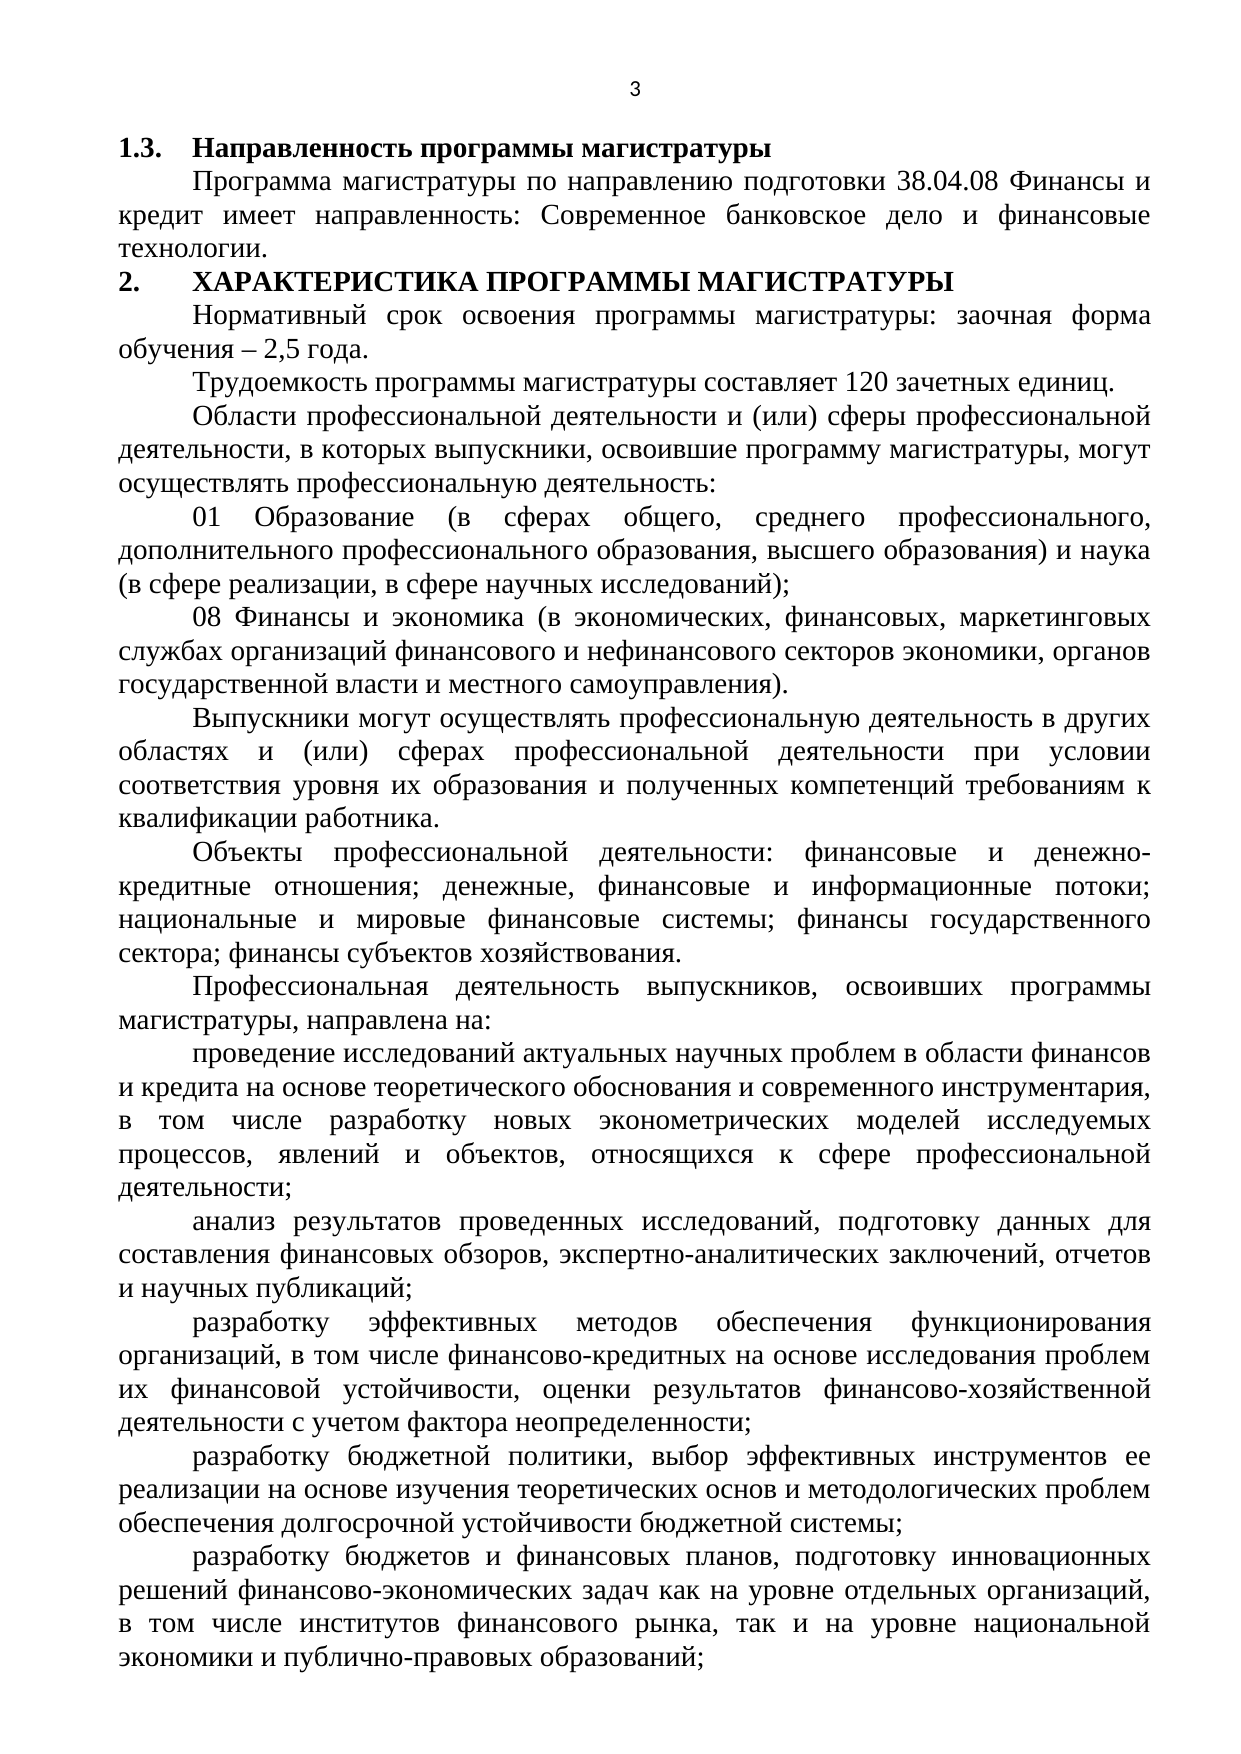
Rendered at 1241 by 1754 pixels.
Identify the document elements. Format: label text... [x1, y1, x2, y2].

text 01 Образование (в сферах общего, среднего профессионального, дополнительного профессионального образования, высшего образования) и наука (в сфере реализации, в сфере научных исследований); [118, 499, 1152, 599]
text 08 Финансы и экономика (в экономических, финансовых, маркетинговых службах организаций финансового и нефинансового секторов экономики, органов государственной власти и местного самоуправления). [118, 599, 1152, 700]
list Направленность программы магистратуры [118, 130, 1152, 163]
text Нормативный срок освоения программы магистратуры: заочная форма обучения – 2,5 года. [118, 297, 1152, 364]
text Области профессиональной деятельности и (или) сферы профессиональной деятельности, в которых выпускники, освоившие программу магистратуры, могут осуществлять профессиональную деятельность: [118, 398, 1152, 499]
text разработку эффективных методов обеспечения функционирования организаций, в том числе финансово-кредитных на основе исследования проблем их финансовой устойчивости, оценки результатов финансово-хозяйственной деятельности с учетом фактора неопределенности; [118, 1304, 1152, 1438]
text Выпускники могут осуществлять профессиональную деятельность в других областях и (или) сферах профессиональной деятельности при условии соответствия уровня их образования и полученных компетенций требованиям к квалификации работника. [118, 700, 1152, 834]
text Профессиональная деятельность выпускников, освоивших программы магистратуры, направлена на: [118, 968, 1152, 1035]
list ХАРАКТЕРИСТИКА ПРОГРАММЫ МАГИСТРАТУРЫ [118, 264, 1152, 297]
text разработку бюджетов и финансовых планов, подготовку инновационных решений финансово-экономических задач как на уровне отдельных организаций, в том числе институтов финансового рынка, так и на уровне национальной экономики и публично-правовых образований; [118, 1538, 1152, 1673]
text разработку бюджетной политики, выбор эффективных инструментов ее реализации на основе изучения теоретических основ и методологических проблем обеспечения долгосрочной устойчивости бюджетной системы; [118, 1438, 1152, 1538]
text Трудоемкость программы магистратуры составляет 120 зачетных единиц. [118, 364, 1152, 398]
text Объекты профессиональной деятельности: финансовые и денежно-кредитные отношения; денежные, финансовые и информационные потоки; национальные и мировые финансовые системы; финансы государственного сектора; финансы субъектов хозяйствования. [118, 834, 1152, 968]
text Программа магистратуры по направлению подготовки 38.04.08 Финансы и кредит имеет направленность: Современное банковское дело и финансовые технологии. [118, 163, 1152, 264]
text проведение исследований актуальных научных проблем в области финансов и кредита на основе теоретического обоснования и современного инструментария, в том числе разработку новых эконометрических моделей исследуемых процессов, явлений и объектов, относящихся к сфере профессиональной деятельности; [118, 1035, 1152, 1203]
text анализ результатов проведенных исследований, подготовку данных для составления финансовых обзоров, экспертно-аналитических заключений, отчетов и научных публикаций; [118, 1203, 1152, 1304]
